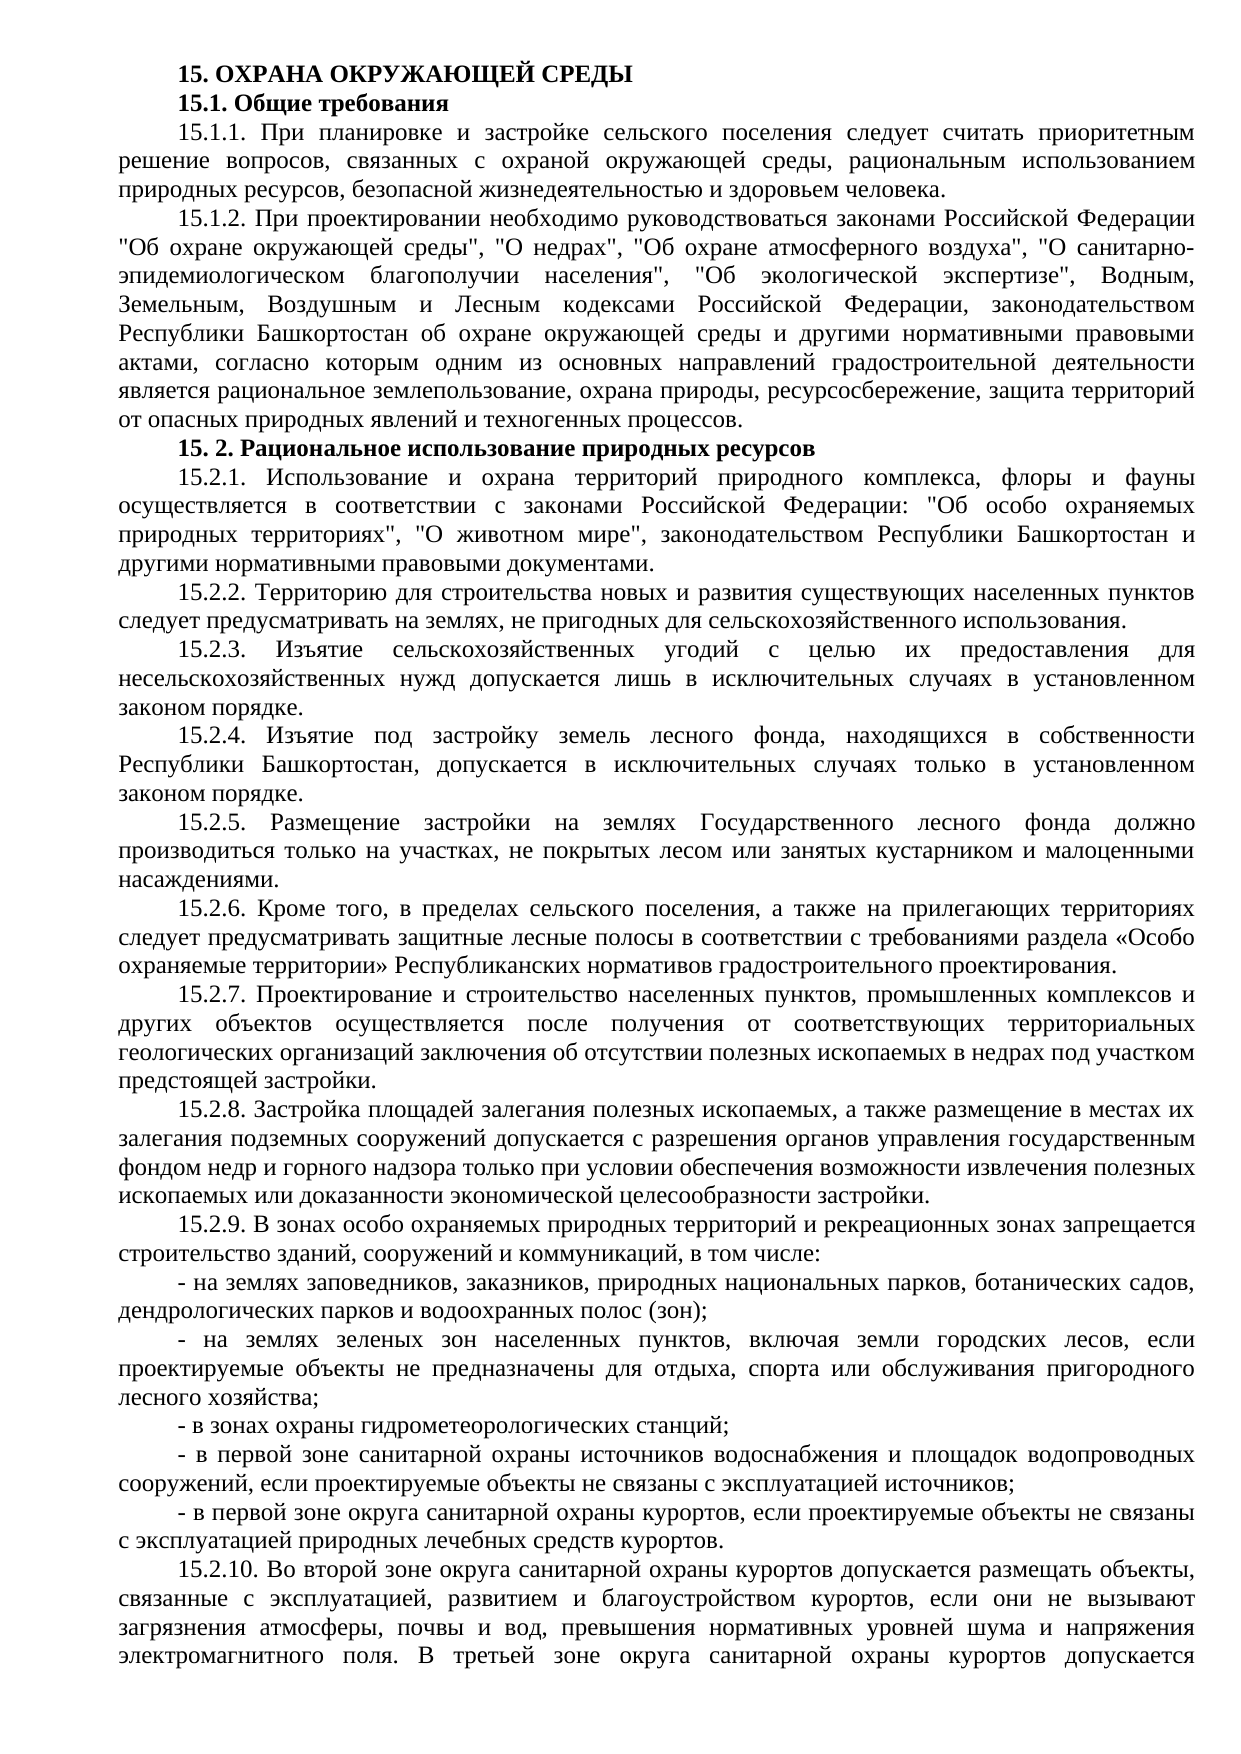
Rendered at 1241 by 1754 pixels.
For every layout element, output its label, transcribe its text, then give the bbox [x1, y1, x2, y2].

text - в зонах охраны гидрометеорологических станций; [118, 1410, 1196, 1439]
text 15.2.1. Использование и охрана территорий природного комплекса, флоры и фауны осуществляется в соответствии с законами Российской Федерации: "Об особо охраняемых природных территориях", "О животном мире", законодательством Республики Башкортостан и другими нормативными правовыми документами. [118, 462, 1196, 577]
text - в первой зоне округа санитарной охраны курортов, если проектируемые объекты не связаны с эксплуатацией природных лечебных средств курортов. [118, 1497, 1196, 1554]
text 15.2.6. Кроме того, в пределах сельского поселения, а также на прилегающих территориях следует предусматривать защитные лесные полосы в соответствии с требованиями раздела «Особо охраняемые территории» Республиканских нормативов градостроительного проектирования. [118, 893, 1196, 979]
text 15. 2. Рациональное использование природных ресурсов [118, 433, 1196, 462]
text 15.2.9. В зонах особо охраняемых природных территорий и рекреационных зонах запрещается строительство зданий, сооружений и коммуникаций, в том числе: [118, 1209, 1196, 1267]
text 15.1. Общие требования [118, 88, 1196, 117]
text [118, 1554, 1196, 1669]
text 15.2.8. Застройка площадей залегания полезных ископаемых, а также размещение в местах их залегания подземных сооружений допускается с разрешения органов управления государственным фондом недр и горного надзора только при условии обеспечения возможности извлечения полезных ископаемых или доказанности экономической целесообразности застройки. [118, 1094, 1196, 1209]
text 15.2.5. Размещение застройки на землях Государственного лесного фонда должно производиться только на участках, не покрытых лесом или занятых кустарником и малоценными насаждениями. [118, 807, 1196, 893]
text 15.1.2. При проектировании необходимо руководствоваться законами Российской Федерации "Об охране окружающей среды", "О недрах", "Об охране атмосферного воздуха", "О санитарно-эпидемиологическом благополучии населения", "Об экологической экспертизе", Водным, Земельным, Воздушным и Лесным кодексами Российской Федерации, законодательством Республики Башкортостан об охране окружающей среды и другими нормативными правовыми актами, согласно которым одним из основных направлений градостроительной деятельности является рациональное землепользование, охрана природы, ресурсосбережение, защита территорий от опасных природных явлений и техногенных процессов. [118, 203, 1196, 433]
text - в первой зоне санитарной охраны источников водоснабжения и площадок водопроводных сооружений, если проектируемые объекты не связаны с эксплуатацией источников; [118, 1439, 1196, 1497]
text - на землях зеленых зон населенных пунктов, включая земли городских лесов, если проектируемые объекты не предназначены для отдыха, спорта или обслуживания пригородного лесного хозяйства; [118, 1324, 1196, 1410]
text 15.2.7. Проектирование и строительство населенных пунктов, промышленных комплексов и других объектов осуществляется после получения от соответствующих территориальных геологических организаций заключения об отсутствии полезных ископаемых в недрах под участком предстоящей застройки. [118, 979, 1196, 1094]
text 15.2.4. Изъятие под застройку земель лесного фонда, находящихся в собственности Республики Башкортостан, допускается в исключительных случаях только в установленном законом порядке. [118, 720, 1196, 807]
text 15.2.2. Территорию для строительства новых и развития существующих населенных пунктов следует предусматривать на землях, не пригодных для сельскохозяйственного использования. [118, 577, 1196, 634]
text 15. ОХРАНА ОКРУЖАЮЩЕЙ СРЕДЫ [118, 59, 1196, 88]
text 15.1.1. При планировке и застройке сельского поселения следует считать приоритетным решение вопросов, связанных с охраной окружающей среды, рациональным использованием природных ресурсов, безопасной жизнедеятельностью и здоровьем человека. [118, 117, 1196, 203]
text - на землях заповедников, заказников, природных национальных парков, ботанических садов, дендрологических парков и водоохранных полос (зон); [118, 1267, 1196, 1324]
text 15.2.3. Изъятие сельскохозяйственных угодий с целью их предоставления для несельскохозяйственных нужд допускается лишь в исключительных случаях в установленном законом порядке. [118, 634, 1196, 720]
